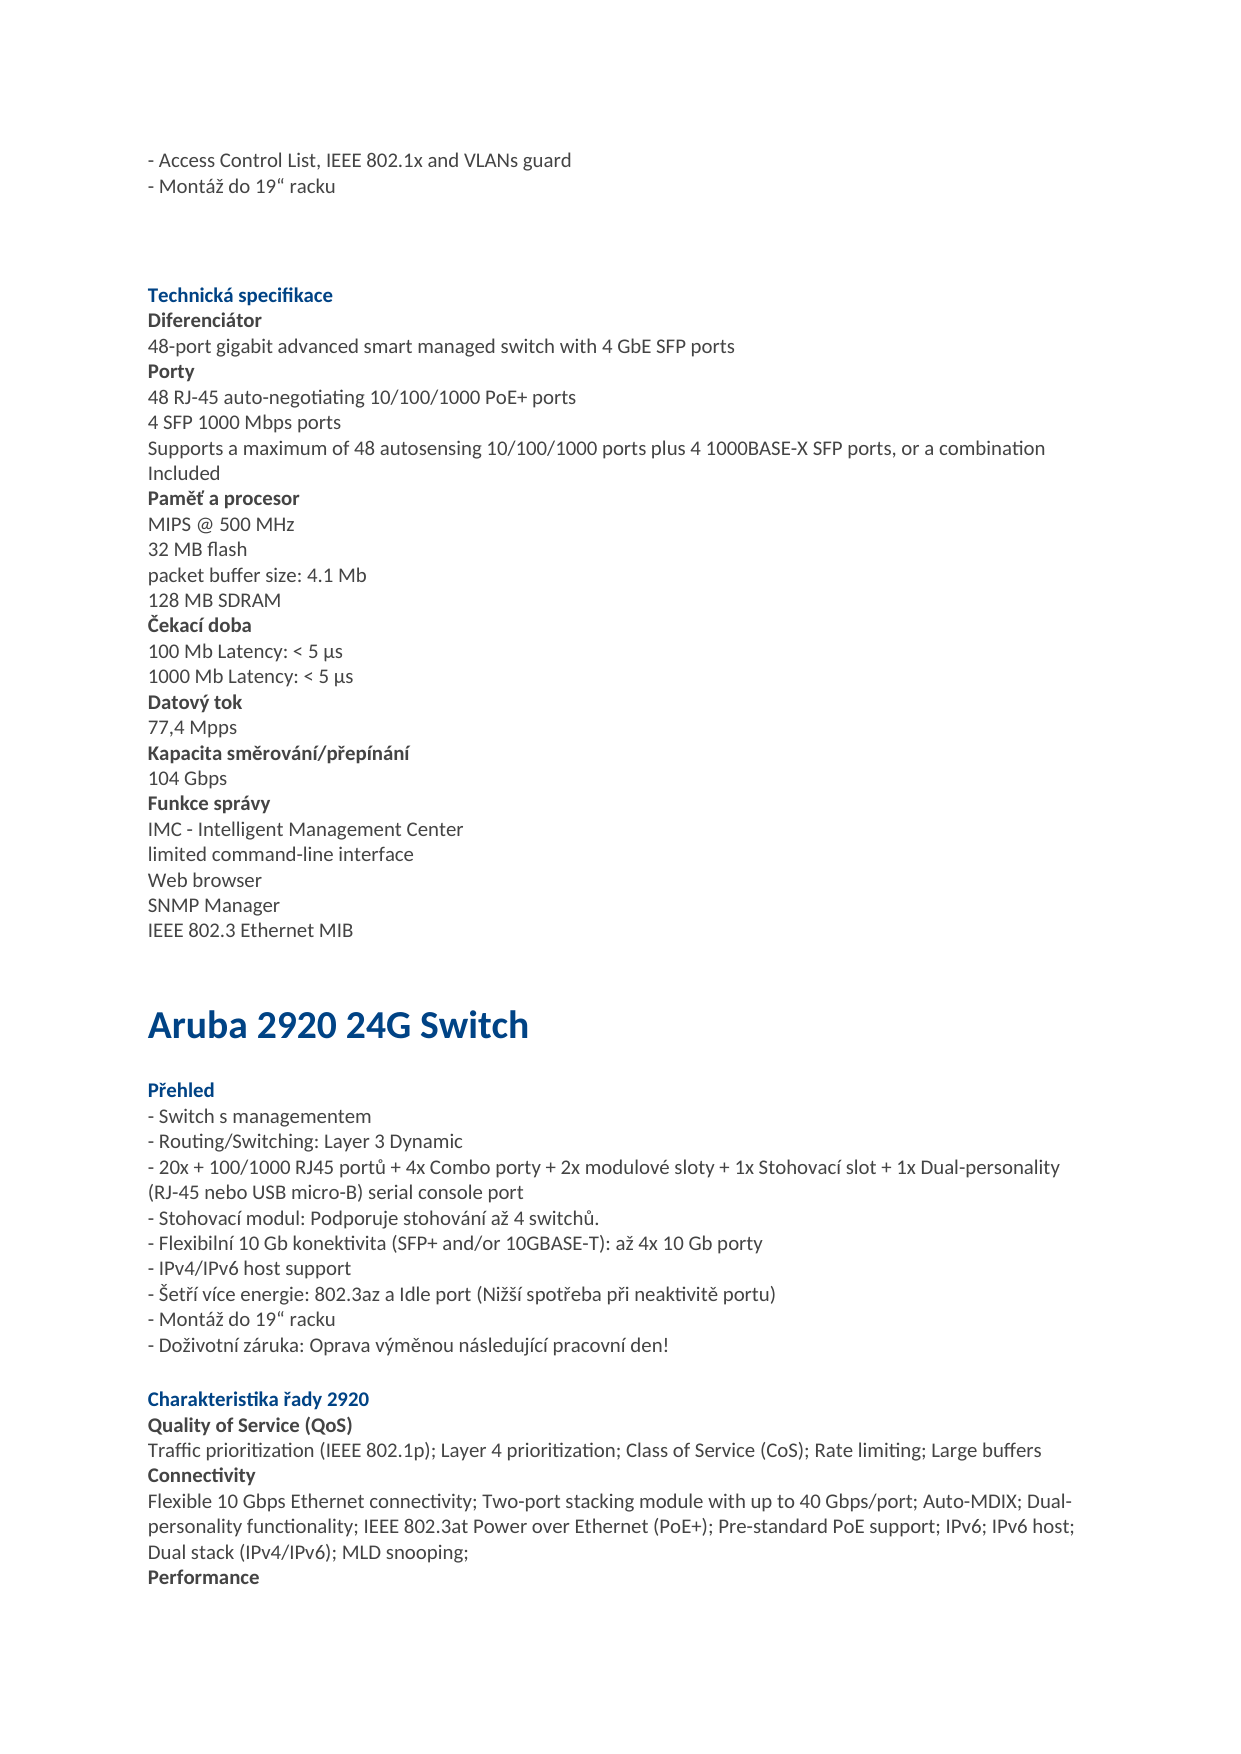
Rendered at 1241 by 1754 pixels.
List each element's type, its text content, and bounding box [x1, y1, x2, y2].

text Přehled - Switch s managementem - Routing/Switching: Layer 3 Dynamic - 20x + 100/1000 RJ45 portů + 4x Combo porty + 2x modulové sloty + 1x Stohovací slot + 1x Dual-personality (RJ-45 nebo USB micro-B) serial console port - Stohovací modul: Podporuje stohování až 4 switchů. - Flexibilní 10 Gb konektivita (SFP+ and/or 10GBASE-T): až 4x 10 Gb porty - IPv4/IPv6 host support - Šetří více energie: 802.3az a Idle port (Nižší spotřeba při neaktivitě portu) - Montáž do 19“ racku - Doživotní záruka: Oprava výměnou následující pracovní den! [148, 1078, 1093, 1357]
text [148, 1386, 1093, 1590]
text Aruba 2920 24G Switch [148, 1000, 1093, 1048]
text Technická specifikace Diferenciátor 48-port gigabit advanced smart managed switch with 4 GbE SFP ports Porty 48 RJ-45 auto-negotiating 10/100/1000 PoE+ ports 4 SFP 1000 Mbps ports Supports a maximum of 48 autosensing 10/100/1000 ports plus 4 1000BASE-X SFP ports, or a combination Included Paměť a procesor MIPS @ 500 MHz 32 MB flash packet buffer size: 4.1 Mb 128 MB SDRAM Čekací doba 100 Mb Latency: < 5 µs 1000 Mb Latency: < 5 µs Datový tok 77,4 Mpps Kapacita směrování/přepínání 104 Gbps Funkce správy IMC - Intelligent Management Center limited command-line interface Web browser SNMP Manager IEEE 802.3 Ethernet MIB [148, 282, 1093, 971]
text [148, 148, 1093, 198]
